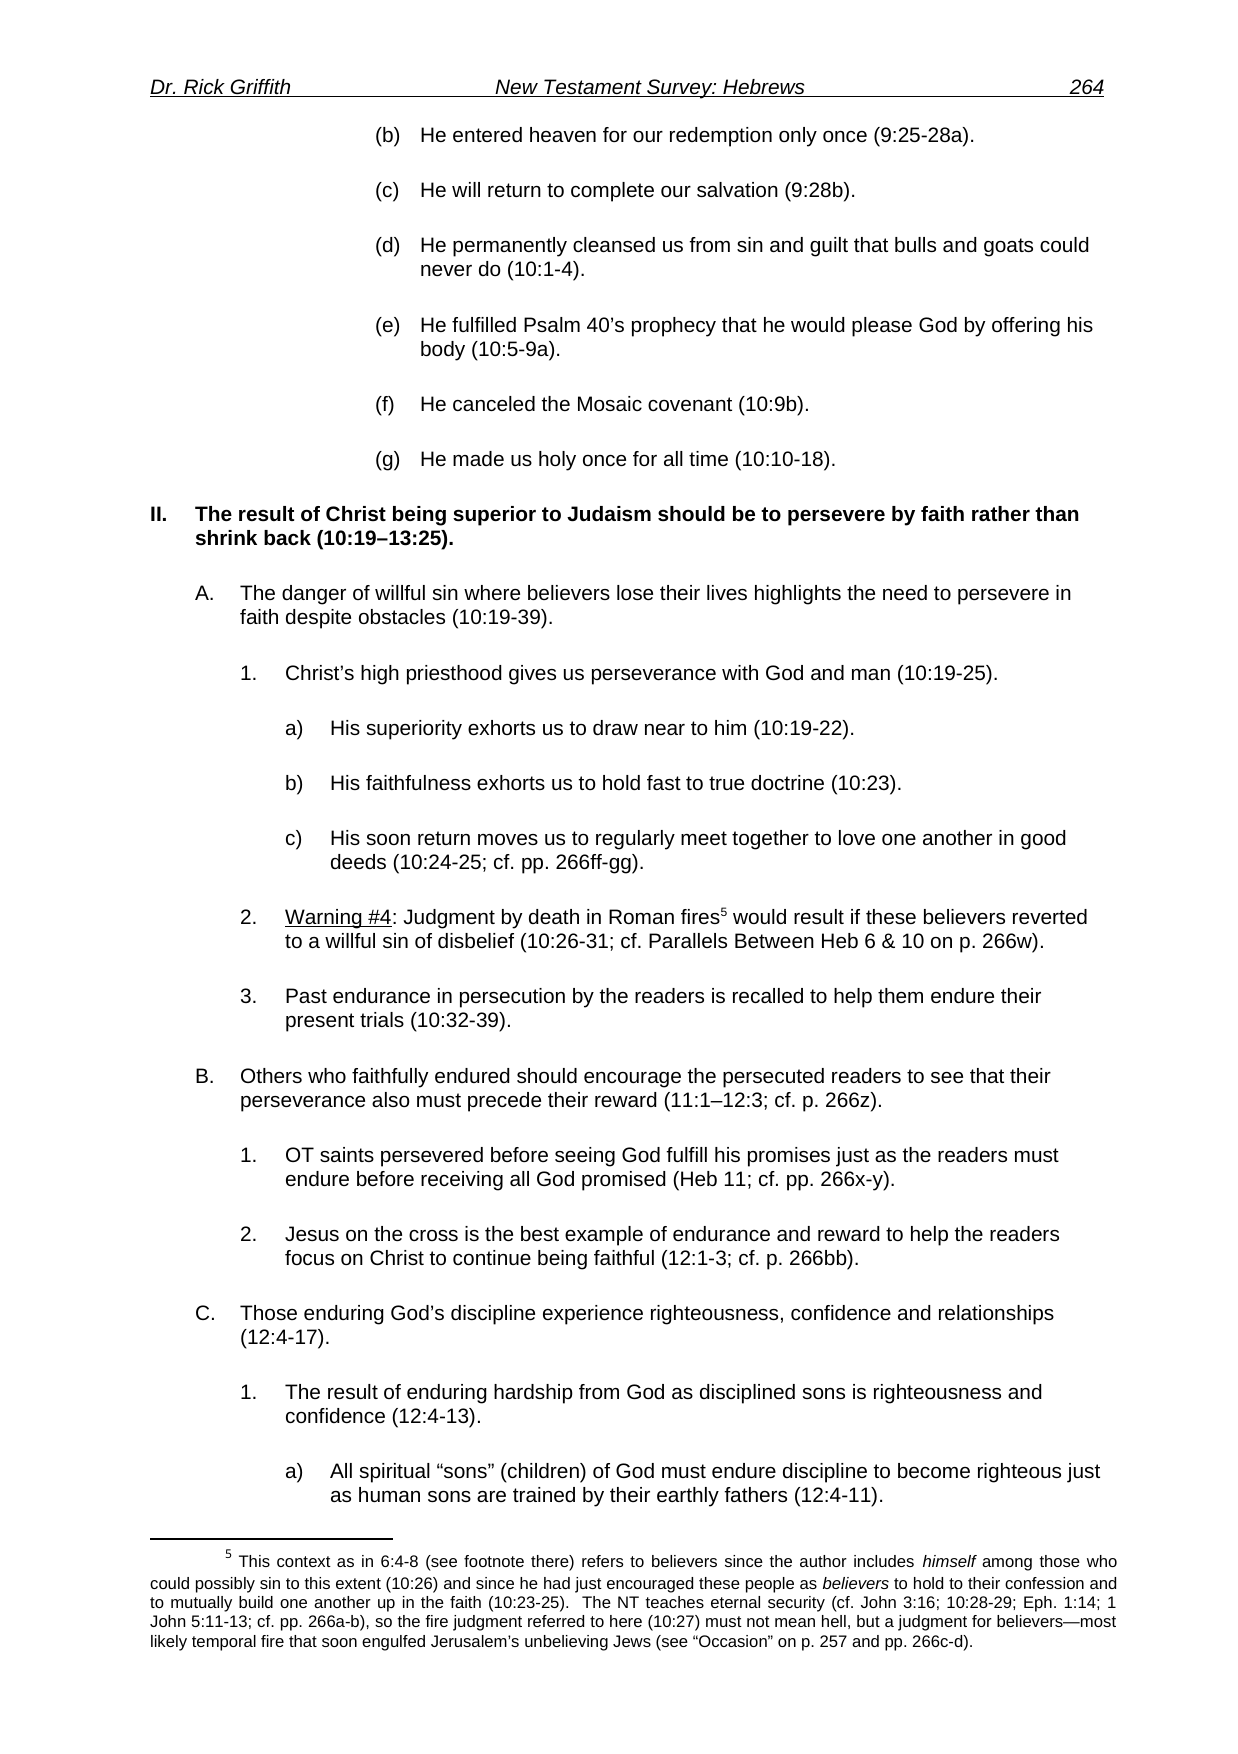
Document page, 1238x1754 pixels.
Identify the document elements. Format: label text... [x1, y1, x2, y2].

subtitle His faithfulness exhorts us to hold fast to true doctrine (10:23). [285, 771, 1109, 795]
subtitle He canceled the Mosaic covenant (10:9b). [375, 392, 1109, 416]
subtitle Christ’s high priesthood gives us perseverance with God and man (10:19-25). [240, 660, 1109, 684]
subtitle His superiority exhorts us to draw near to him (10:19-22). [285, 716, 1109, 739]
subtitle He will return to complete our salvation (9:28b). [375, 178, 1109, 202]
subtitle He made us holy once for all time (10:10-18). [375, 447, 1109, 471]
subtitle Past endurance in persecution by the readers is recalled to help them endure their present trials (10:32-39). [240, 984, 1109, 1032]
subtitle Jesus on the cross is the best example of endurance and reward to help the readers focus on Christ to continue being faithful (12:1-3; cf. p. 266bb). [240, 1222, 1109, 1270]
subtitle His soon return moves us to regularly meet together to love one another in good deeds (10:24-25; cf. pp. 266ff-gg). [285, 826, 1109, 874]
subtitle The result of Christ being superior to Judaism should be to persevere by faith rather than shrink back (10:19–13:25). [150, 502, 1117, 550]
subtitle The danger of willful sin where believers lose their lives highlights the need to persevere in faith despite obstacles (10:19-39). [195, 581, 1109, 629]
subtitle He fulfilled Psalm 40’s prophecy that he would please God by offering his body (10:5-9a). [375, 312, 1109, 360]
subtitle Others who faithfully endured should encourage the persecuted readers to see that their perseverance also must precede their reward (11:1–12:3; cf. p. 266z). [195, 1063, 1109, 1111]
subtitle Those enduring God’s discipline experience righteousness, confidence and relationships (12:4-17). [195, 1301, 1109, 1349]
subtitle The result of enduring hardship from God as disciplined sons is righteousness and confidence (12:4-13). [240, 1380, 1109, 1428]
subtitle He entered heaven for our redemption only once (9:25-28a). [375, 123, 1109, 147]
subtitle Warning #4: Judgment by death in Roman fires would result if these believers reverted to a willful sin of disbelief (10:26-31; cf. Parallels Between Heb 6 & 10 on p. 266w). [240, 905, 1109, 953]
subtitle OT saints persevered before seeing God fulfill his promises just as the readers must endure before receiving all God promised (Heb 11; cf. pp. 266x-y). [240, 1143, 1109, 1191]
subtitle He permanently cleansed us from sin and guilt that bulls and goats could never do (10:1-4). [375, 233, 1109, 281]
subtitle All spiritual “sons” (children) of God must endure discipline to become righteous just as human sons are trained by their earthly fathers (12:4-11). [285, 1459, 1109, 1507]
